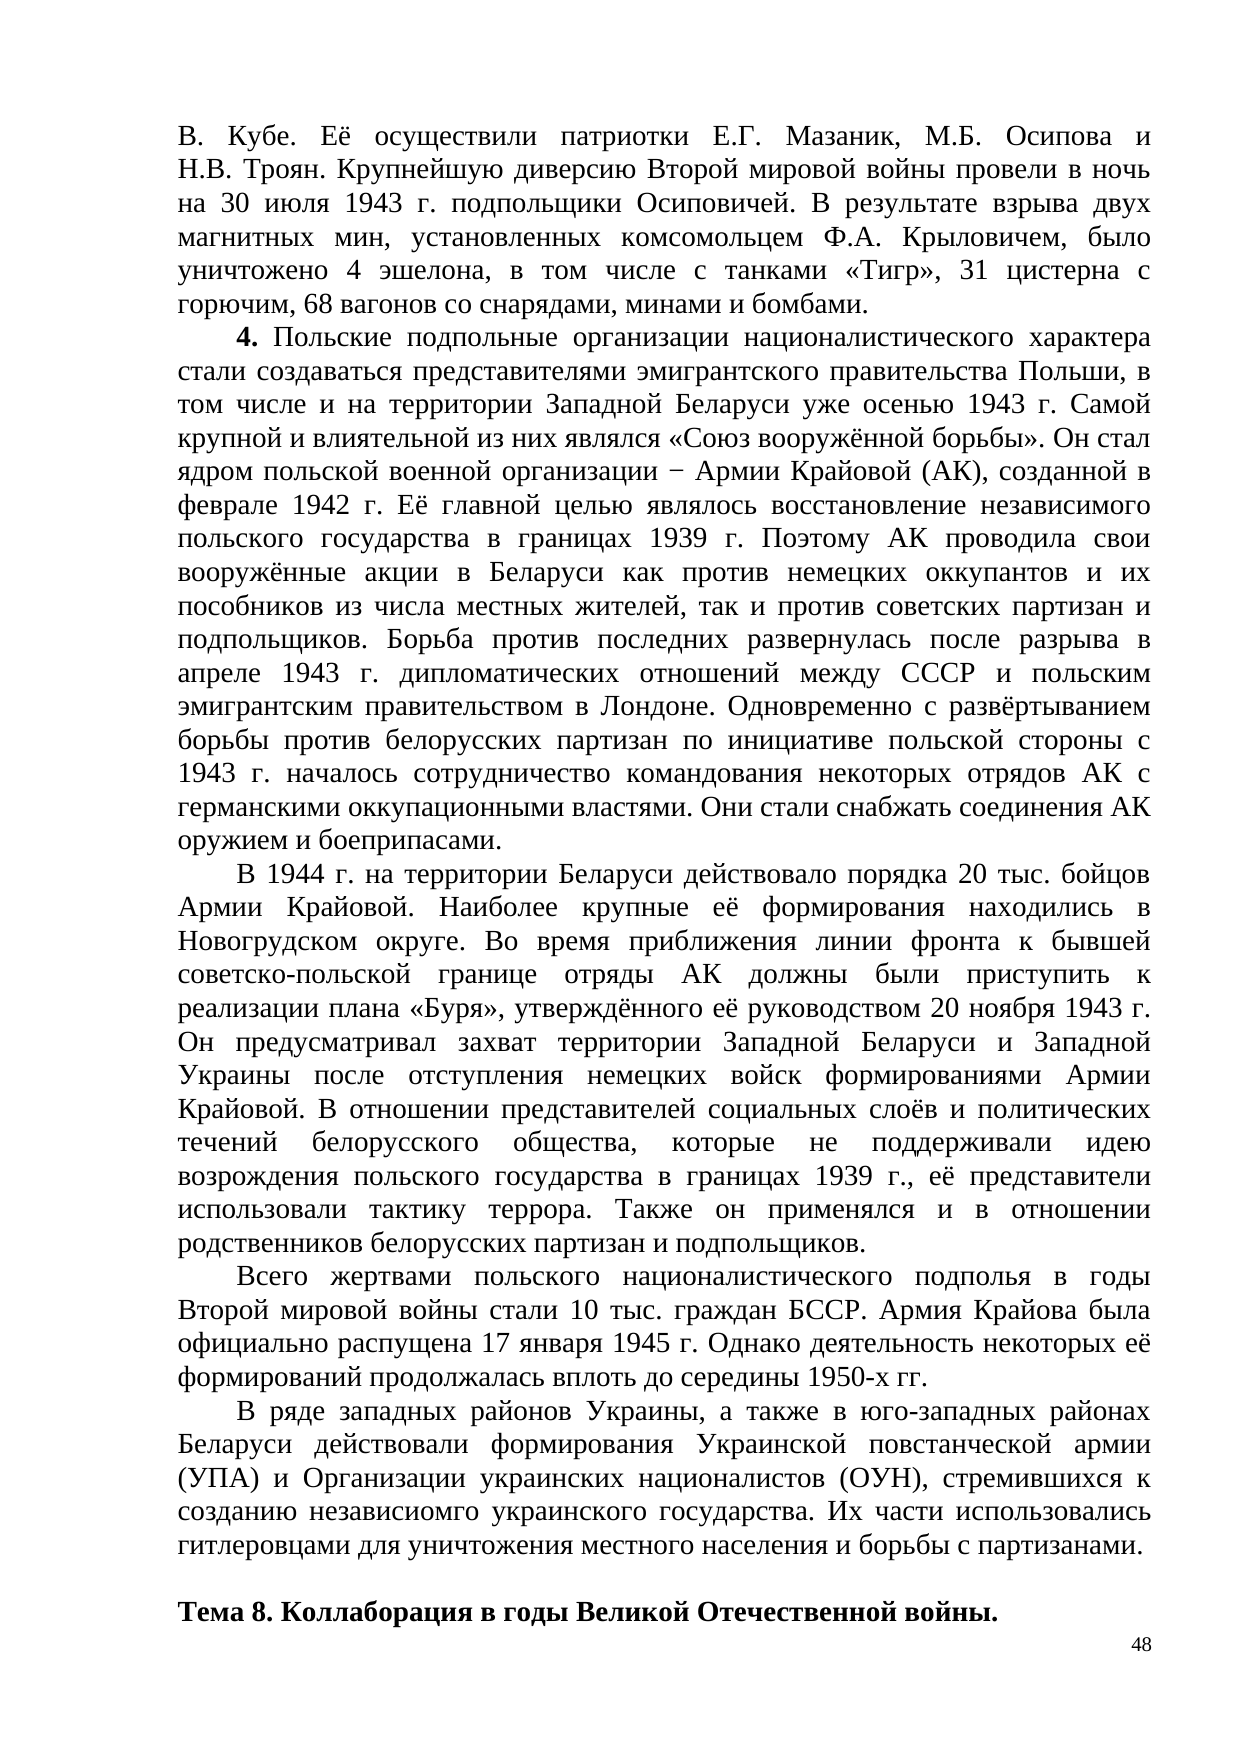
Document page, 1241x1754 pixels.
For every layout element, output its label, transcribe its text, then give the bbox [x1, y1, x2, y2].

text Всего жертвами польского националистического подполья в годы Второй мировой войны стали 10 тыс. граждан БССР. Армия Крайова была официально распущена 17 января 1945 г. Однако деятельность некоторых её формирований продолжалась вплоть до середины 1950-х гг. [177, 1258, 1152, 1393]
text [177, 118, 1152, 319]
text 4. Польские подпольные организации националистического характера стали создаваться представителями эмигрантского правительства Польши, в том числе и на территории Западной Беларуси уже осенью 1943 г. Самой крупной и влиятельной из них являлся «Союз вооружённой борьбы». Он стал ядром польской военной организации − Армии Крайовой (АК), созданной в феврале 1942 г. Её главной целью являлось восстановление независимого польского государства в границах 1939 г. Поэтому АК проводила свои вооружённые акции в Беларуси как против немецких оккупантов и их пособников из числа местных жителей, так и против советских партизан и подпольщиков. Борьба против последних развернулась после разрыва в апреле 1943 г. дипломатических отношений между СССР и польским эмигрантским правительством в Лондоне. Одновременно с развёртыванием борьбы против белорусских партизан по инициативе польской стороны с 1943 г. началось сотрудничество командования некоторых отрядов АК с германскими оккупационными властями. Они стали снабжать соединения АК оружием и боеприпасами. [177, 319, 1152, 856]
text В 1944 г. на территории Беларуси действовало порядка 20 тыс. бойцов Армии Крайовой. Наиболее крупные её формирования находились в Новогрудском округе. Во время приближения линии фронта к бывшей советско-польской границе отряды АК должны были приступить к реализации плана «Буря», утверждённого её руководством 20 ноября 1943 г. Он предусматривал захват территории Западной Беларуси и Западной Украины после отступления немецких войск формированиями Армии Крайовой. В отношении представителей социальных слоёв и политических течений белорусского общества, которые не поддерживали идею возрождения польского государства в границах 1939 г., её представители использовали тактику террора. Также он применялся и в отношении родственников белорусских партизан и подпольщиков. [177, 856, 1152, 1258]
text В ряде западных районов Украины, а также в юго-западных районах Беларуси действовали формирования Украинской повстанческой армии (УПА) и Организации украинских националистов (ОУН), стремившихся к созданию независиомго украинского государства. Их части использовались гитлеровцами для уничтожения местного населения и борьбы с партизанами. [177, 1393, 1152, 1560]
text Тема 8. Коллаборация в годы Великой Отечественной войны. [177, 1594, 1152, 1627]
